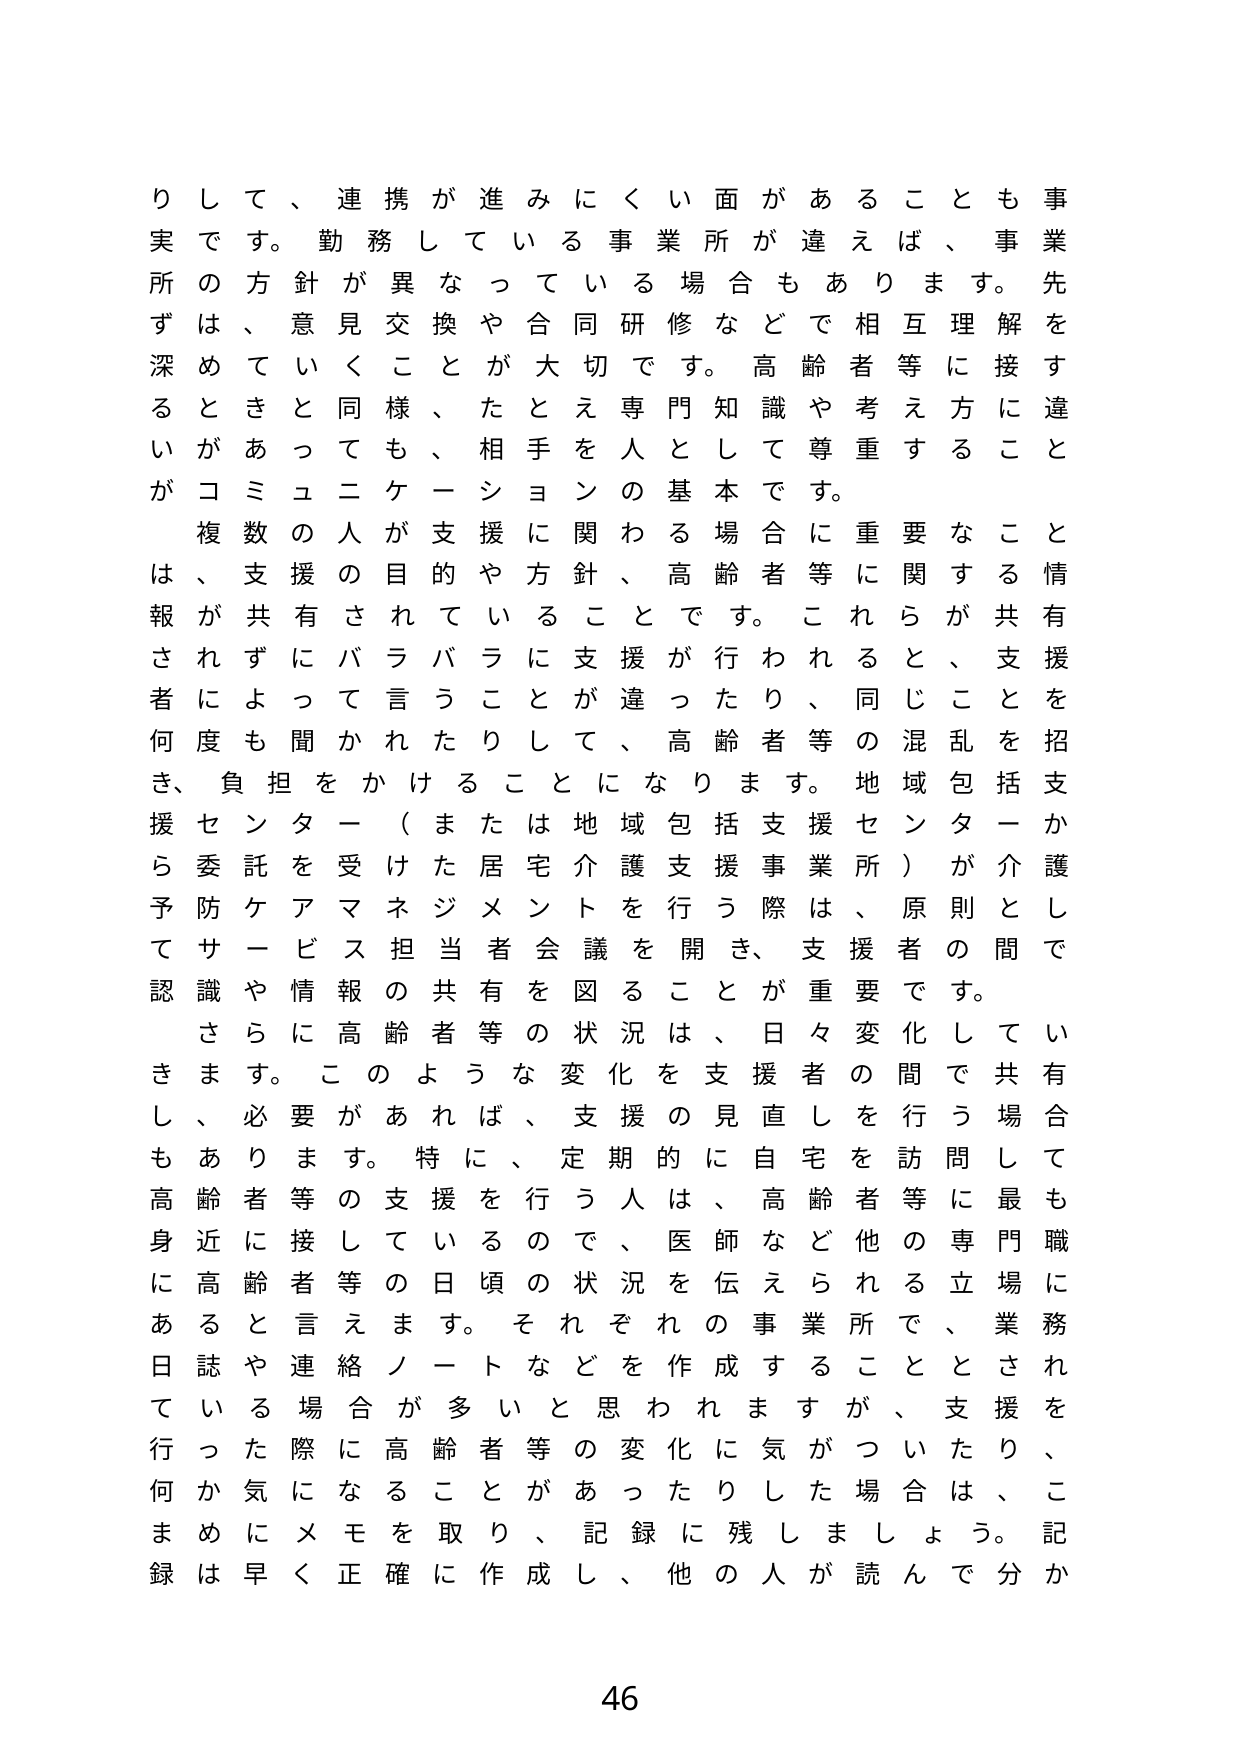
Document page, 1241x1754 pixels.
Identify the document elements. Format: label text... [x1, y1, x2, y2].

text 複数の人が支援に関わる場合に重要なことは、支援の目的や方針、高齢者等に関する情報が共有されていることです。これらが共有されずにバラバラに支援が行われると、支援者によって言うことが違ったり、同じことを何度も聞かれたりして、高齢者等の混乱を招き、負担をかけることになります。地域包括支援センター（または地域包括支援センターから委託を受けた居宅介護支援事業所）が介護予防ケアマネジメントを行う際は、原則としてサービス担当者会議を開き、支援者の間で認識や情報の共有を図ることが重要です。 [149, 511, 1091, 1011]
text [149, 177, 1091, 511]
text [149, 1011, 1091, 1594]
